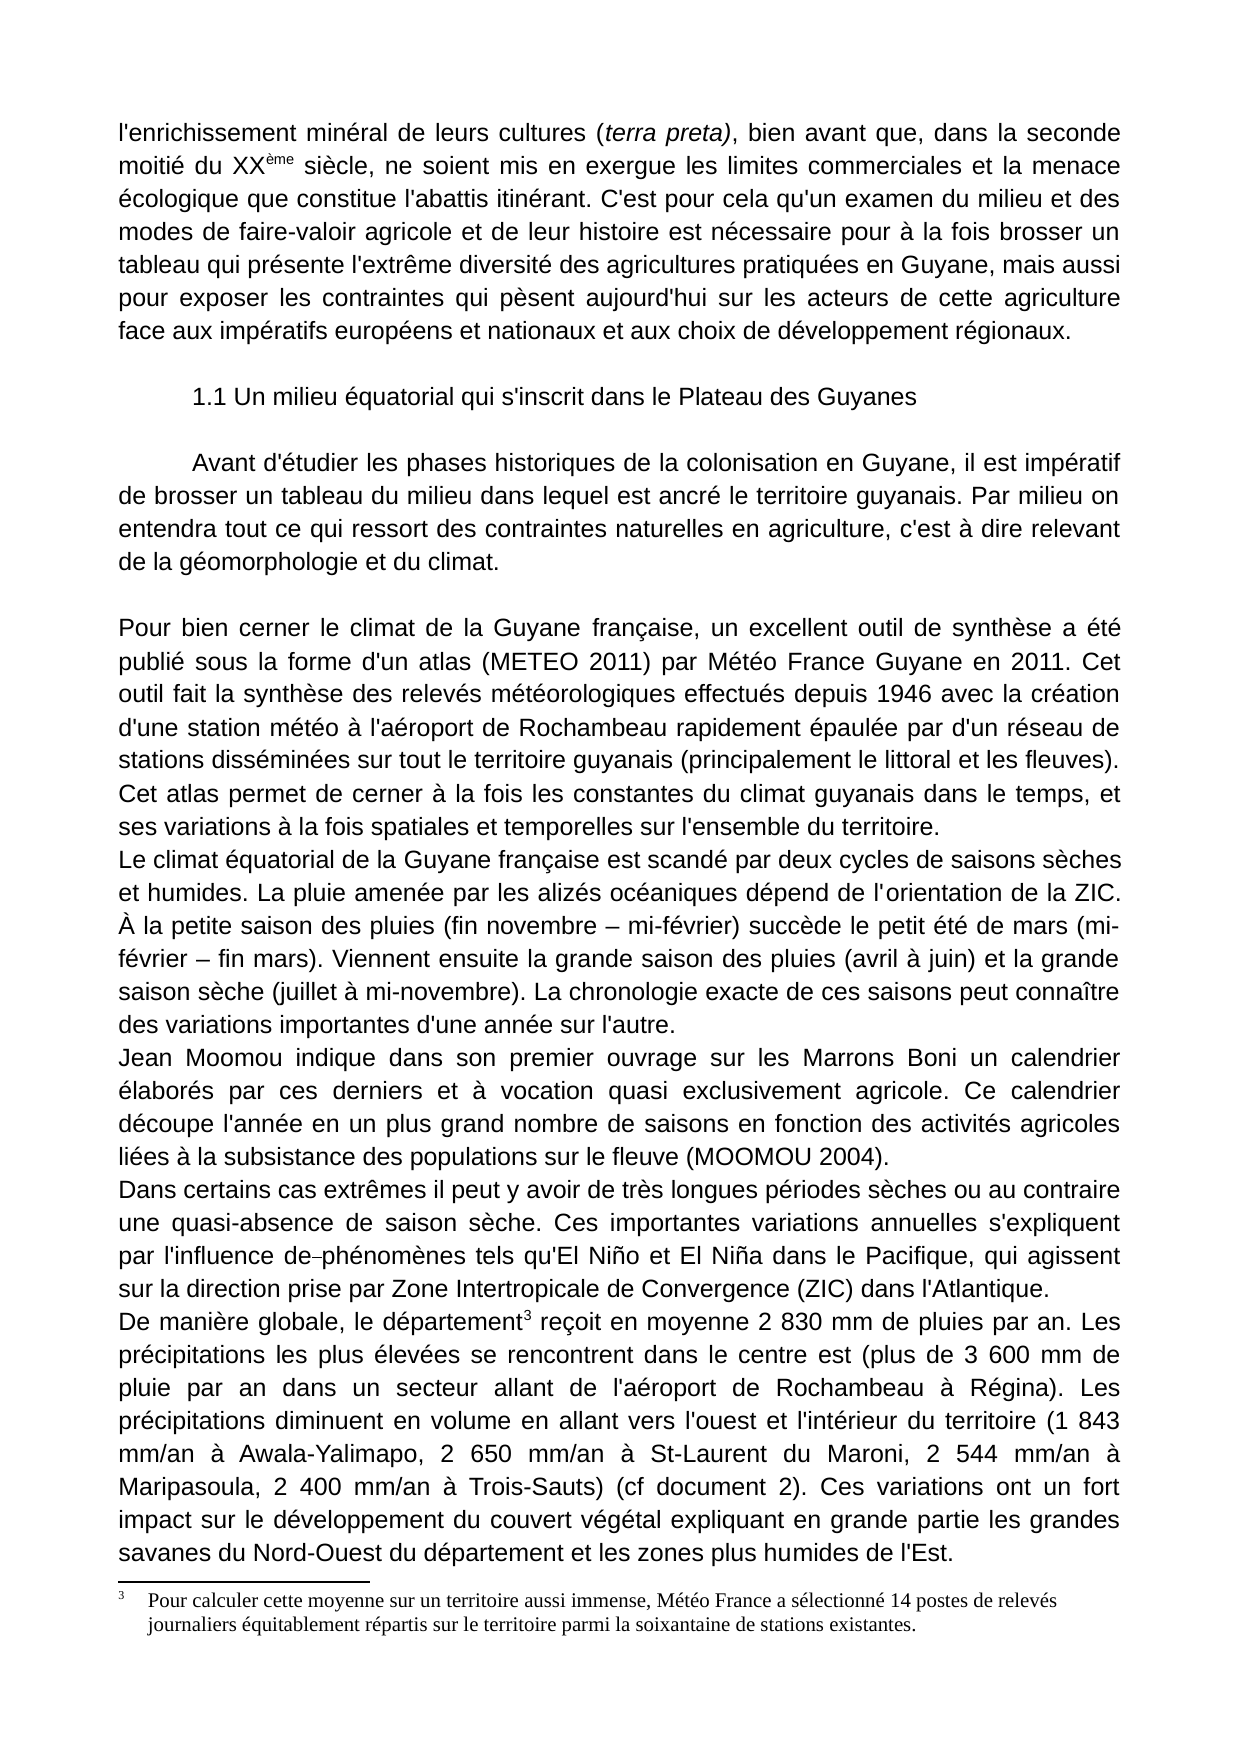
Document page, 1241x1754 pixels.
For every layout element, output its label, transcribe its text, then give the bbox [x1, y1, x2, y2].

text 1.1 Un milieu équatorial qui s'inscrit dans le Plateau des Guyanes [118, 382, 1122, 411]
text Dans certains cas extrêmes il peut y avoir de très longues périodes sèches ou au contraire une quasi-absence de saison sèche. Ces importantes variations annuelles s'expliquent par l'influence de phénomènes tels qu'El Niño et El Niña dans le Pacifique, qui agissent sur la direction prise par Zone Intertropicale de Convergence (ZIC) dans l'Atlantique. [118, 1175, 1122, 1303]
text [118, 118, 1122, 345]
text Le climat équatorial de la Guyane française est scandé par deux cycles de saisons sèches et humides. La pluie amenée par les alizés océaniques dépend de l'orientation de la ZIC. À la petite saison des pluies (fin novembre – mi-février) succède le petit été de mars (mi-février – fin mars). Viennent ensuite la grande saison des pluies (avril à juin) et la grande saison sèche (juillet à mi-novembre). La chronologie exacte de ces saisons peut connaître des variations importantes d'une année sur l'autre. [118, 844, 1122, 1038]
text De manière globale, le département reçoit en moyenne 2 830 mm de pluies par an. Les précipitations les plus élevées se rencontrent dans le centre est (plus de 3 600 mm de pluie par an dans un secteur allant de l'aéroport de Rochambeau à Régina). Les précipitations diminuent en volume en allant vers l'ouest et l'intérieur du territoire (1 843 mm/an à Awala-Yalimapo, 2 650 mm/an à St-Laurent du Maroni, 2 544 mm/an à Maripasoula, 2 400 mm/an à Trois-Sauts) (cf document 2). Ces variations ont un fort impact sur le développement du couvert végétal expliquant en grande partie les grandes savanes du Nord-Ouest du département et les zones plus humides de l'Est. [118, 1307, 1122, 1567]
text Pour bien cerner le climat de la Guyane française, un excellent outil de synthèse a été publié sous la forme d'un atlas (METEO 2011) par Météo France Guyane en 2011. Cet outil fait la synthèse des relevés météorologiques effectués depuis 1946 avec la création d'une station météo à l'aéroport de Rochambeau rapidement épaulée par d'un réseau de stations disséminées sur tout le territoire guyanais (principalement le littoral et les fleuves). Cet atlas permet de cerner à la fois les constantes du climat guyanais dans le temps, et ses variations à la fois spatiales et temporelles sur l'ensemble du territoire. [118, 613, 1122, 840]
text Jean Moomou indique dans son premier ouvrage sur les Marrons Boni un calendrier élaborés par ces derniers et à vocation quasi exclusivement agricole. Ce calendrier découpe l'année en un plus grand nombre de saisons en fonction des activités agricoles liées à la subsistance des populations sur le fleuve (MOOMOU 2004). [118, 1043, 1122, 1171]
text Avant d'étudier les phases historiques de la colonisation en Guyane, il est impératif de brosser un tableau du milieu dans lequel est ancré le territoire guyanais. Par milieu on entendra tout ce qui ressort des contraintes naturelles en agriculture, c'est à dire relevant de la géomorphologie et du climat. [118, 448, 1122, 576]
